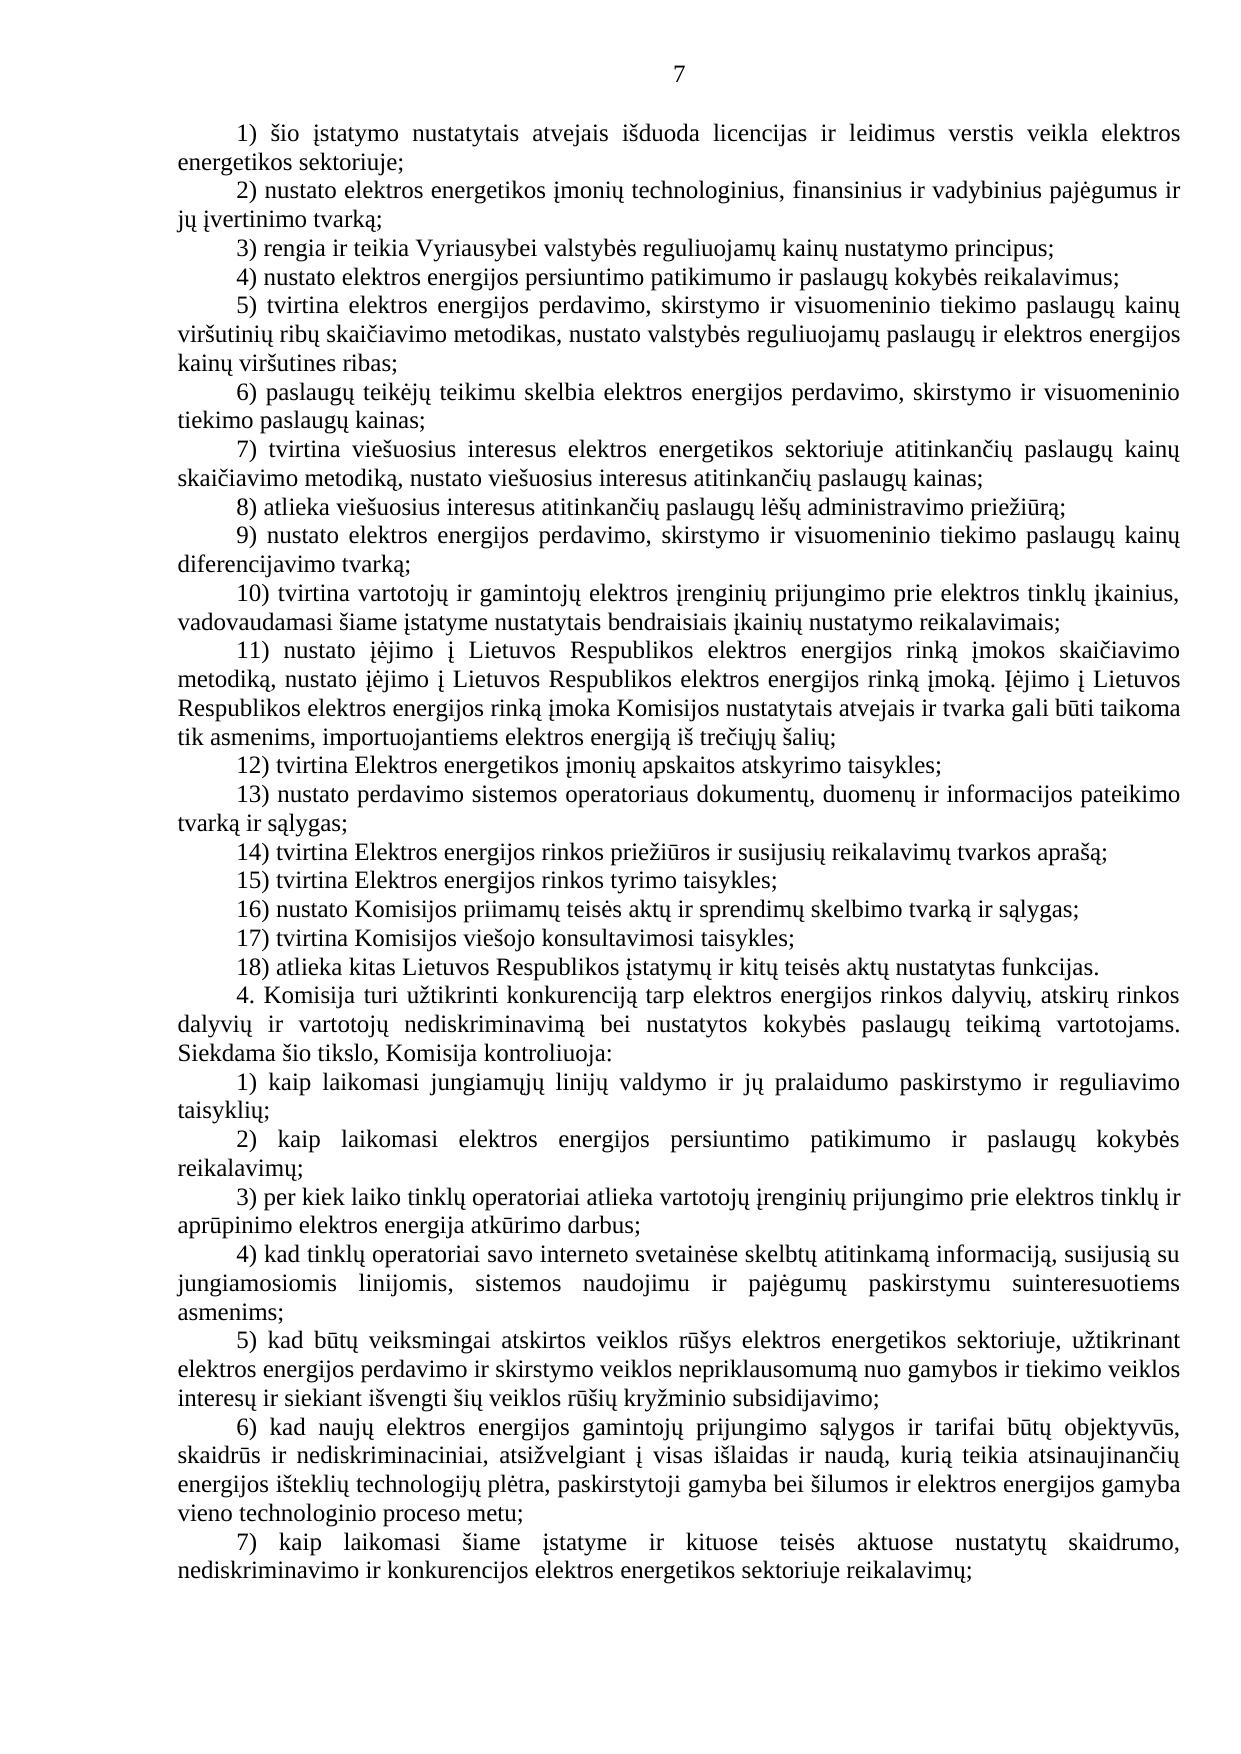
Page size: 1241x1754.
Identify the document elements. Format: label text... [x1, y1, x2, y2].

text 5) tvirtina elektros energijos perdavimo, skirstymo ir visuomeninio tiekimo paslaugų kainų viršutinių ribų skaičiavimo metodikas, nustato valstybės reguliuojamų paslaugų ir elektros energijos kainų viršutines ribas; [177, 291, 1181, 377]
text 7) tvirtina viešuosius interesus elektros energetikos sektoriuje atitinkančių paslaugų kainų skaičiavimo metodiką, nustato viešuosius interesus atitinkančių paslaugų kainas; [177, 434, 1181, 492]
text 9) nustato elektros energijos perdavimo, skirstymo ir visuomeninio tiekimo paslaugų kainų diferencijavimo tvarką; [177, 521, 1181, 578]
text 2) kaip laikomasi elektros energijos persiuntimo patikimumo ir paslaugų kokybės reikalavimų; [177, 1124, 1181, 1182]
text 16) nustato Komisijos priimamų teisės aktų ir sprendimų skelbimo tvarką ir sąlygas; [177, 894, 1181, 923]
text 4) kad tinklų operatoriai savo interneto svetainėse skelbtų atitinkamą informaciją, susijusią su jungiamosiomis linijomis, sistemos naudojimu ir pajėgumų paskirstymu suinteresuotiems asmenims; [177, 1239, 1181, 1326]
text 2) nustato elektros energetikos įmonių technologinius, finansinius ir vadybinius pajėgumus ir jų įvertinimo tvarką; [177, 176, 1181, 233]
text 7) kaip laikomasi šiame įstatyme ir kituose teisės aktuose nustatytų skaidrumo, nediskriminavimo ir konkurencijos elektros energetikos sektoriuje reikalavimų; [177, 1527, 1181, 1584]
text 18) atlieka kitas Lietuvos Respublikos įstatymų ir kitų teisės aktų nustatytas funkcijas. [177, 952, 1181, 981]
text 10) tvirtina vartotojų ir gamintojų elektros įrenginių prijungimo prie elektros tinklų įkainius, vadovaudamasi šiame įstatyme nustatytais bendraisiais įkainių nustatymo reikalavimais; [177, 578, 1181, 636]
text 12) tvirtina Elektros energetikos įmonių apskaitos atskyrimo taisykles; [177, 751, 1181, 779]
text 6) kad naujų elektros energijos gamintojų prijungimo sąlygos ir tarifai būtų objektyvūs, skaidrūs ir nediskriminaciniai, atsižvelgiant į visas išlaidas ir naudą, kurią teikia atsinaujinančių energijos išteklių technologijų plėtra, paskirstytoji gamyba bei šilumos ir elektros energijos gamyba vieno technologinio proceso metu; [177, 1412, 1181, 1527]
text 1) šio įstatymo nustatytais atvejais išduoda licencijas ir leidimus verstis veikla elektros energetikos sektoriuje; [177, 118, 1181, 176]
text 6) paslaugų teikėjų teikimu skelbia elektros energijos perdavimo, skirstymo ir visuomeninio tiekimo paslaugų kainas; [177, 377, 1181, 434]
text 5) kad būtų veiksmingai atskirtos veiklos rūšys elektros energetikos sektoriuje, užtikrinant elektros energijos perdavimo ir skirstymo veiklos nepriklausomumą nuo gamybos ir tiekimo veiklos interesų ir siekiant išvengti šių veiklos rūšių kryžminio subsidijavimo; [177, 1326, 1181, 1412]
text 3) rengia ir teikia Vyriausybei valstybės reguliuojamų kainų nustatymo principus; [177, 233, 1181, 262]
text 8) atlieka viešuosius interesus atitinkančių paslaugų lėšų administravimo priežiūrą; [177, 492, 1181, 521]
text 13) nustato perdavimo sistemos operatoriaus dokumentų, duomenų ir informacijos pateikimo tvarką ir sąlygas; [177, 779, 1181, 837]
text 3) per kiek laiko tinklų operatoriai atlieka vartotojų įrenginių prijungimo prie elektros tinklų ir aprūpinimo elektros energija atkūrimo darbus; [177, 1182, 1181, 1239]
text 11) nustato įėjimo į Lietuvos Respublikos elektros energijos rinką įmokos skaičiavimo metodiką, nustato įėjimo į Lietuvos Respublikos elektros energijos rinką įmoką. Įėjimo į Lietuvos Respublikos elektros energijos rinką įmoka Komisijos nustatytais atvejais ir tvarka gali būti taikoma tik asmenims, importuojantiems elektros energiją iš trečiųjų šalių; [177, 636, 1181, 751]
text 15) tvirtina Elektros energijos rinkos tyrimo taisykles; [177, 866, 1181, 894]
text 14) tvirtina Elektros energijos rinkos priežiūros ir susijusių reikalavimų tvarkos aprašą; [177, 837, 1181, 866]
text 4) nustato elektros energijos persiuntimo patikimumo ir paslaugų kokybės reikalavimus; [177, 262, 1181, 291]
text 17) tvirtina Komisijos viešojo konsultavimosi taisykles; [177, 923, 1181, 952]
text 4. Komisija turi užtikrinti konkurenciją tarp elektros energijos rinkos dalyvių, atskirų rinkos dalyvių ir vartotojų nediskriminavimą bei nustatytos kokybės paslaugų teikimą vartotojams. Siekdama šio tikslo, Komisija kontroliuoja: [177, 981, 1181, 1067]
text 1) kaip laikomasi jungiamųjų linijų valdymo ir jų pralaidumo paskirstymo ir reguliavimo taisyklių; [177, 1067, 1181, 1124]
